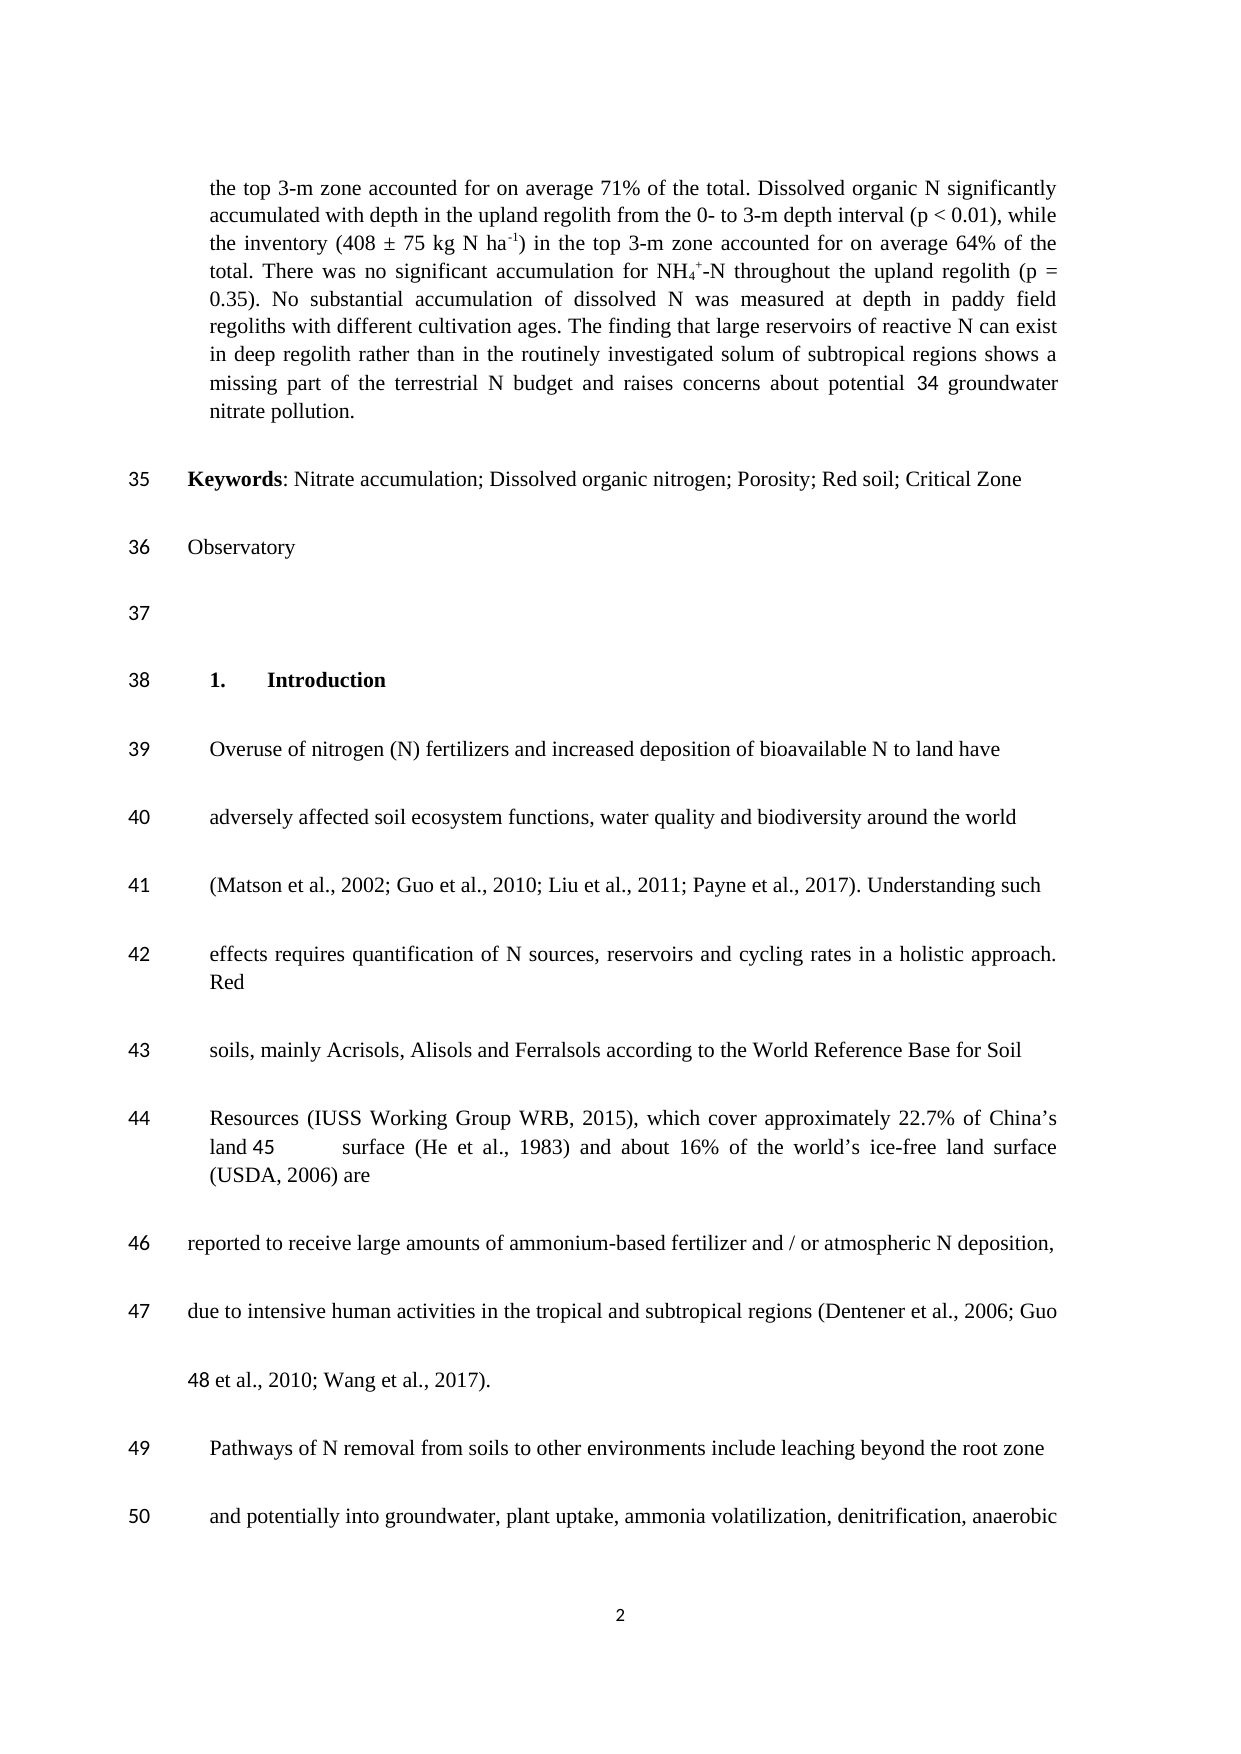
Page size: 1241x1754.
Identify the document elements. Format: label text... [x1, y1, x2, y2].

list Overuse of nitrogen (N) fertilizers and increased deposition of bioavailable N to land have [128, 735, 1058, 762]
list Keywords: Nitrate accumulation; Dissolved organic nitrogen; Porosity; Red soil; Critical Zone [128, 465, 1058, 491]
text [209, 175, 1058, 423]
list Pathways of N removal from soils to other environments include leaching beyond the root zone [128, 1434, 1058, 1461]
list (Matson et al., 2002; Guo et al., 2010; Liu et al., 2011; Payne et al., 2017). Understanding such [128, 872, 1058, 898]
list soils, mainly Acrisols, Alisols and Ferralsols according to the World Reference Base for Soil [128, 1036, 1058, 1062]
list and potentially into groundwater, plant uptake, ammonia volatilization, denitrification, anaerobic [128, 1502, 1058, 1529]
text 37 [128, 599, 1052, 625]
list effects requires quantification of N sources, reservoirs and cycling rates in a holistic approach. Red [128, 940, 1058, 994]
list 1. Introduction [128, 666, 1058, 693]
list Resources (IUSS Working Group WRB, 2015), which cover approximately 22.7% of China’s land 45 surface (He et al., 1983) and about 16% of the world’s ice-free land surface (USDA, 2006) are [128, 1104, 1058, 1188]
list adversely affected soil ecosystem functions, water quality and biodiversity around the world [128, 803, 1058, 830]
list reported to receive large amounts of ammonium-based fertilizer and / or atmospheric N deposition, [128, 1229, 1058, 1256]
list Observatory [128, 533, 1058, 559]
list due to intensive human activities in the tropical and subtropical regions (Dentener et al., 2006; Guo 48 et al., 2010; Wang et al., 2017). [128, 1297, 1058, 1392]
